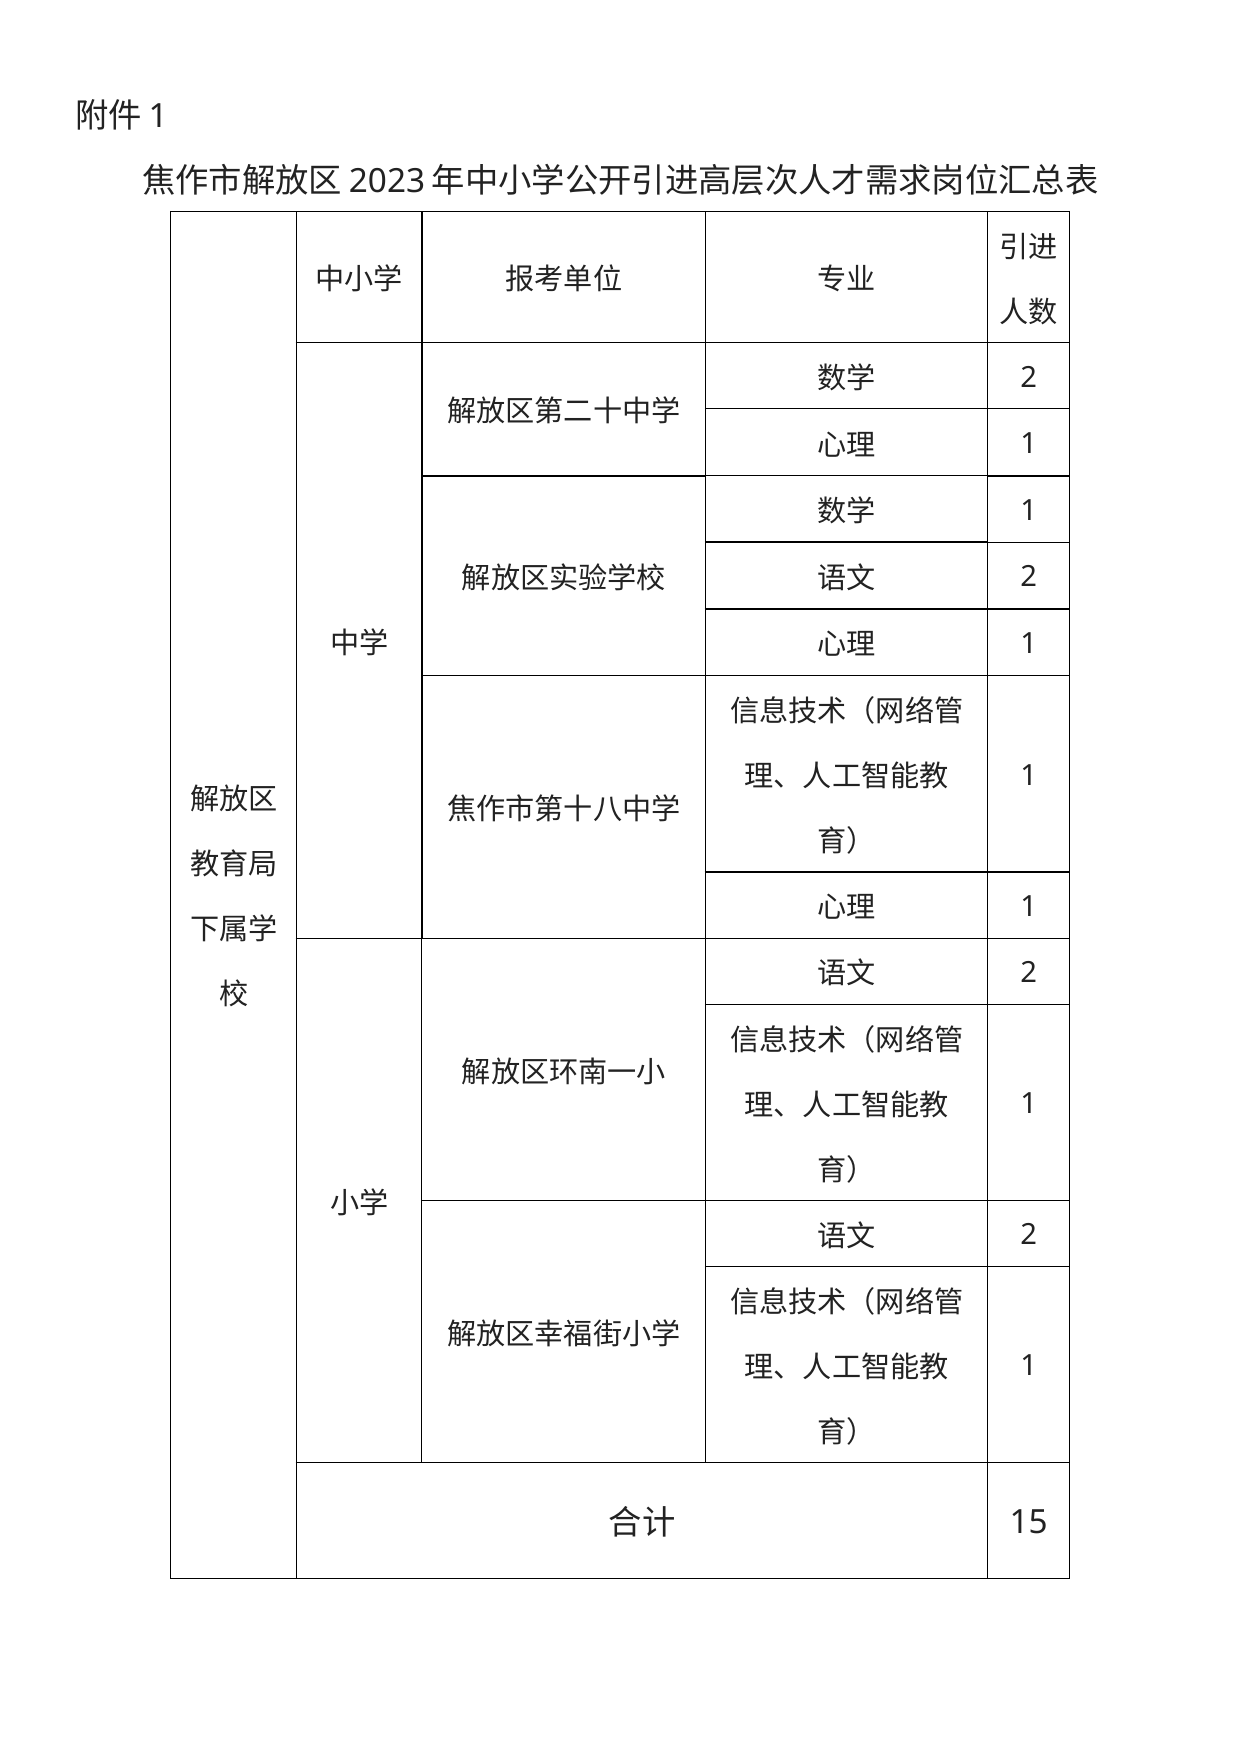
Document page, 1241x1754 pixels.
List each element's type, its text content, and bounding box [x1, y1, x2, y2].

table_cell 合计 [297, 1463, 987, 1577]
table_cell 1 [988, 409, 1069, 475]
table_cell 解放区实验学校 [423, 477, 705, 674]
table_header 报考单位 [423, 212, 705, 342]
table_cell 解放区第二十中学 [423, 343, 705, 475]
text 焦作市解放区2023年中小学公开引进高层次人才需求岗位汇总表 [75, 146, 1165, 211]
table_cell 1 [988, 1267, 1069, 1462]
table_cell 15 [988, 1463, 1069, 1577]
table_cell 焦作市第十八中学 [423, 676, 705, 938]
table_cell 1 [988, 676, 1069, 871]
table_header 中小学 [297, 212, 421, 342]
table_cell 小学 [297, 939, 421, 1462]
table_header 专业 [706, 212, 987, 342]
table_header 解放区教育局下属学校 [171, 212, 296, 1577]
table_cell 1 [988, 1005, 1069, 1200]
table_cell 心理 [706, 409, 987, 475]
table_cell 解放区幸福街小学 [422, 1201, 705, 1462]
text 附件1 [75, 81, 1165, 146]
table_cell 解放区环南一小 [422, 939, 705, 1200]
table_cell 中学 [297, 343, 421, 938]
